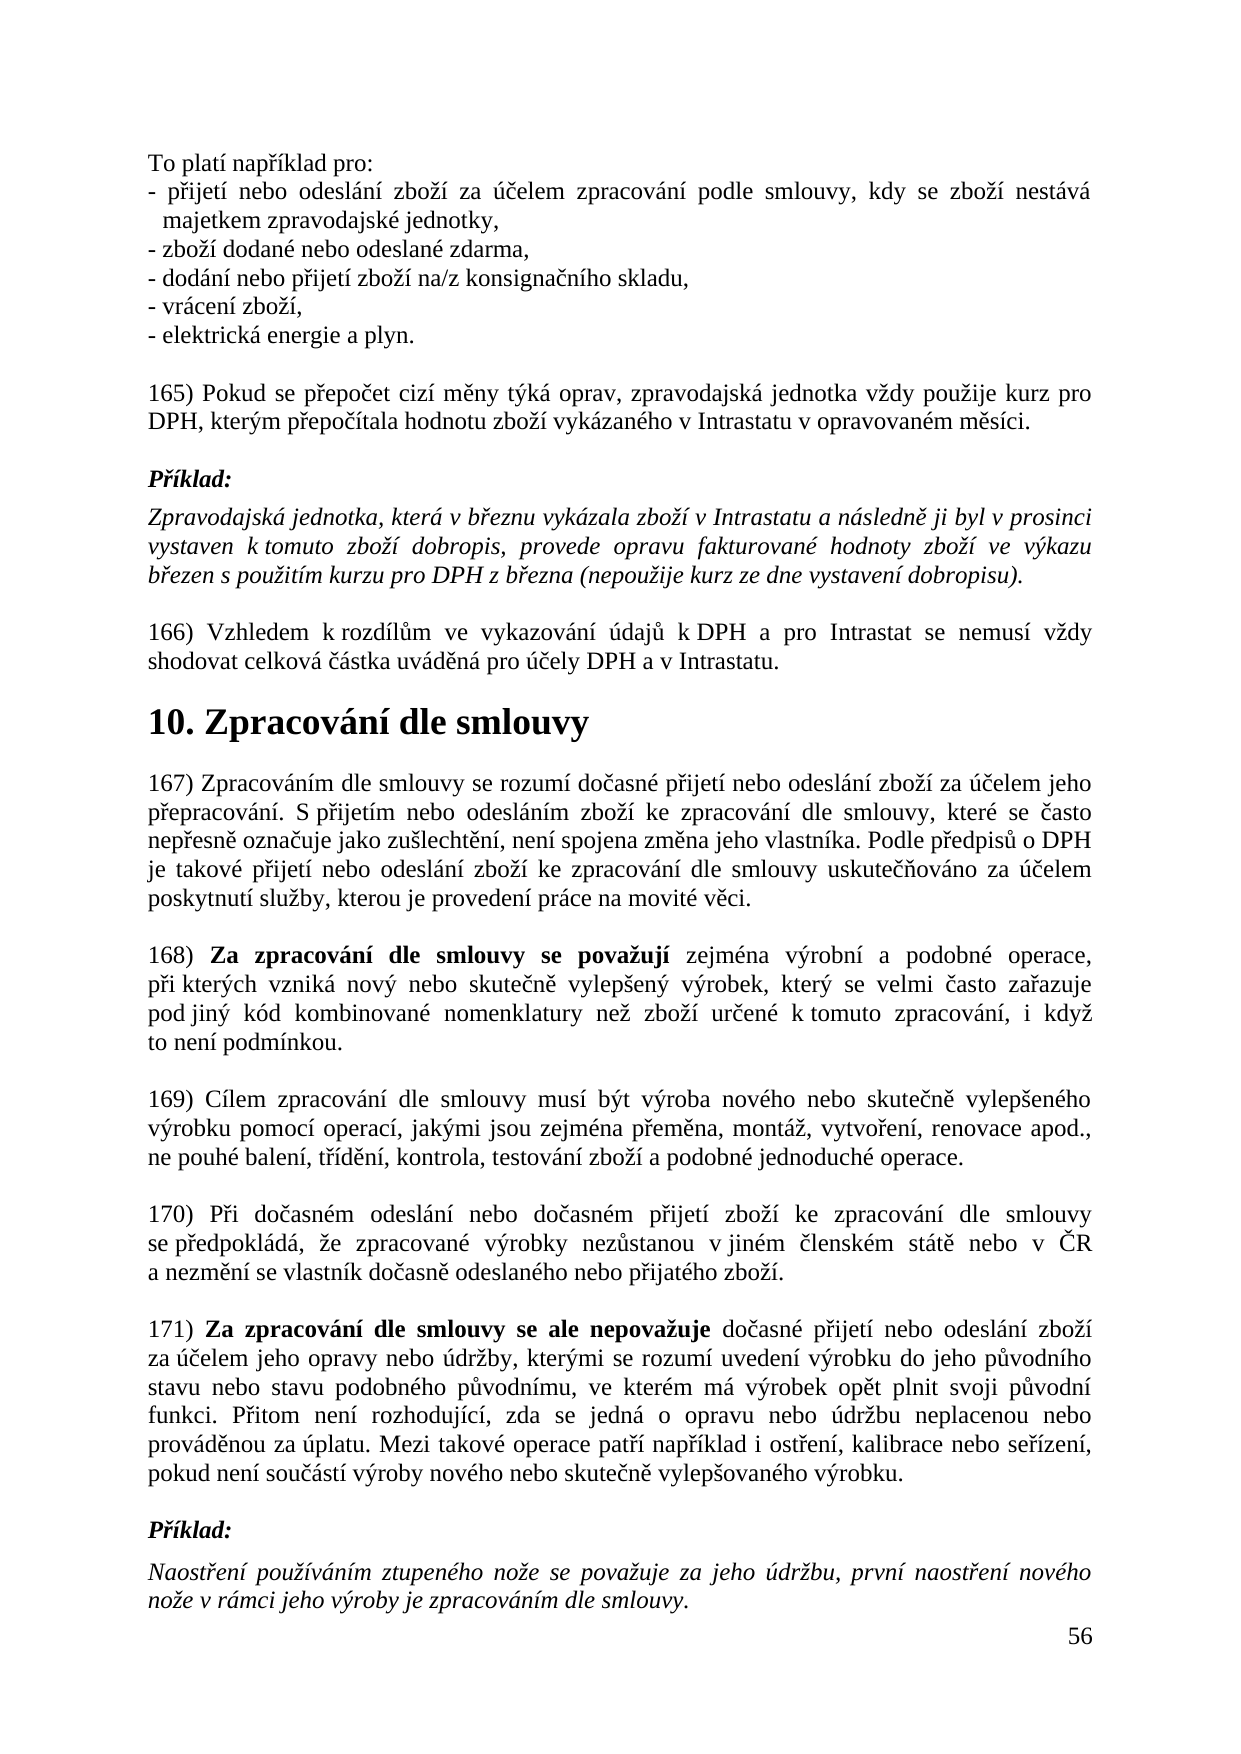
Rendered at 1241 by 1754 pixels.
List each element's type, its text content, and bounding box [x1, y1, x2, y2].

text 168) Za zpracování dle smlouvy se považují zejména výrobní a podobné operace, při kterých vzniká nový nebo skutečně vylepšený výrobek, který se velmi často zařazuje pod jiný kód kombinované nomenklatury než zboží určené k tomuto zpracování, i když to není podmínkou. [148, 940, 1092, 1055]
subtitle 10. Zpracování dle smlouvy [148, 700, 1092, 743]
text 169) Cílem zpracování dle smlouvy musí být výroba nového nebo skutečně vylepšeného výrobku pomocí operací, jakými jsou zejména přeměna, montáž, vytvoření, renovace apod., ne pouhé balení, třídění, kontrola, testování zboží a podobné jednoduché operace. [148, 1084, 1092, 1170]
text - zboží dodané nebo odeslané zdarma, [148, 234, 1092, 263]
text 170) Při dočasném odeslání nebo dočasném přijetí zboží ke zpracování dle smlouvy se předpokládá, že zpracované výrobky nezůstanou v jiném členském státě nebo v ČR a nezmění se vlastník dočasně odeslaného nebo přijatého zboží. [148, 1199, 1092, 1285]
text - elektrická energie a plyn. [148, 320, 1092, 349]
text 166) Vzhledem k rozdílům ve vykazování údajů k DPH a pro Intrastat se nemusí vždy shodovat celková částka uváděná pro účely DPH a v Intrastatu. [148, 617, 1092, 675]
text Příklad: [148, 1515, 1092, 1544]
text Zpravodajská jednotka, která v březnu vykázala zboží v Intrastatu a následně ji byl v prosinci vystaven k tomuto zboží dobropis, provede opravu fakturované hodnoty zboží ve výkazu březen s použitím kurzu pro DPH z března (nepoužije kurz ze dne vystavení dobropisu). [148, 502, 1092, 588]
text Příklad: [148, 464, 1092, 493]
text To platí například pro: [148, 148, 1092, 176]
text Naostření používáním ztupeného nože se považuje za jeho údržbu, první naostření nového nože v rámci jeho výroby je zpracováním dle smlouvy. [148, 1557, 1092, 1614]
text 167) Zpracováním dle smlouvy se rozumí dočasné přijetí nebo odeslání zboží za účelem jeho přepracování. S přijetím nebo odesláním zboží ke zpracování dle smlouvy, které se často nepřesně označuje jako zušlechtění, není spojena změna jeho vlastníka. Podle předpisů o DPH je takové přijetí nebo odeslání zboží ke zpracování dle smlouvy uskutečňováno za účelem poskytnutí služby, kterou je provedení práce na movité věci. [148, 768, 1092, 912]
text - přijetí nebo odeslání zboží za účelem zpracování podle smlouvy, kdy se zboží nestává majetkem zpravodajské jednotky, [148, 176, 1092, 234]
text 171) Za zpracování dle smlouvy se ale nepovažuje dočasné přijetí nebo odeslání zboží za účelem jeho opravy nebo údržby, kterými se rozumí uvedení výrobku do jeho původního stavu nebo stavu podobného původnímu, ve kterém má výrobek opět plnit svoji původní funkci. Přitom není rozhodující, zda se jedná o opravu nebo údržbu neplacenou nebo prováděnou za úplatu. Mezi takové operace patří například i ostření, kalibrace nebo seřízení, pokud není součástí výroby nového nebo skutečně vylepšovaného výrobku. [148, 1314, 1092, 1487]
text - dodání nebo přijetí zboží na/z konsignačního skladu, [148, 263, 1092, 291]
text - vrácení zboží, [148, 291, 1092, 320]
text 165) Pokud se přepočet cizí měny týká oprav, zpravodajská jednotka vždy použije kurz pro DPH, kterým přepočítala hodnotu zboží vykázaného v Intrastatu v opravovaném měsíci. [148, 378, 1092, 435]
